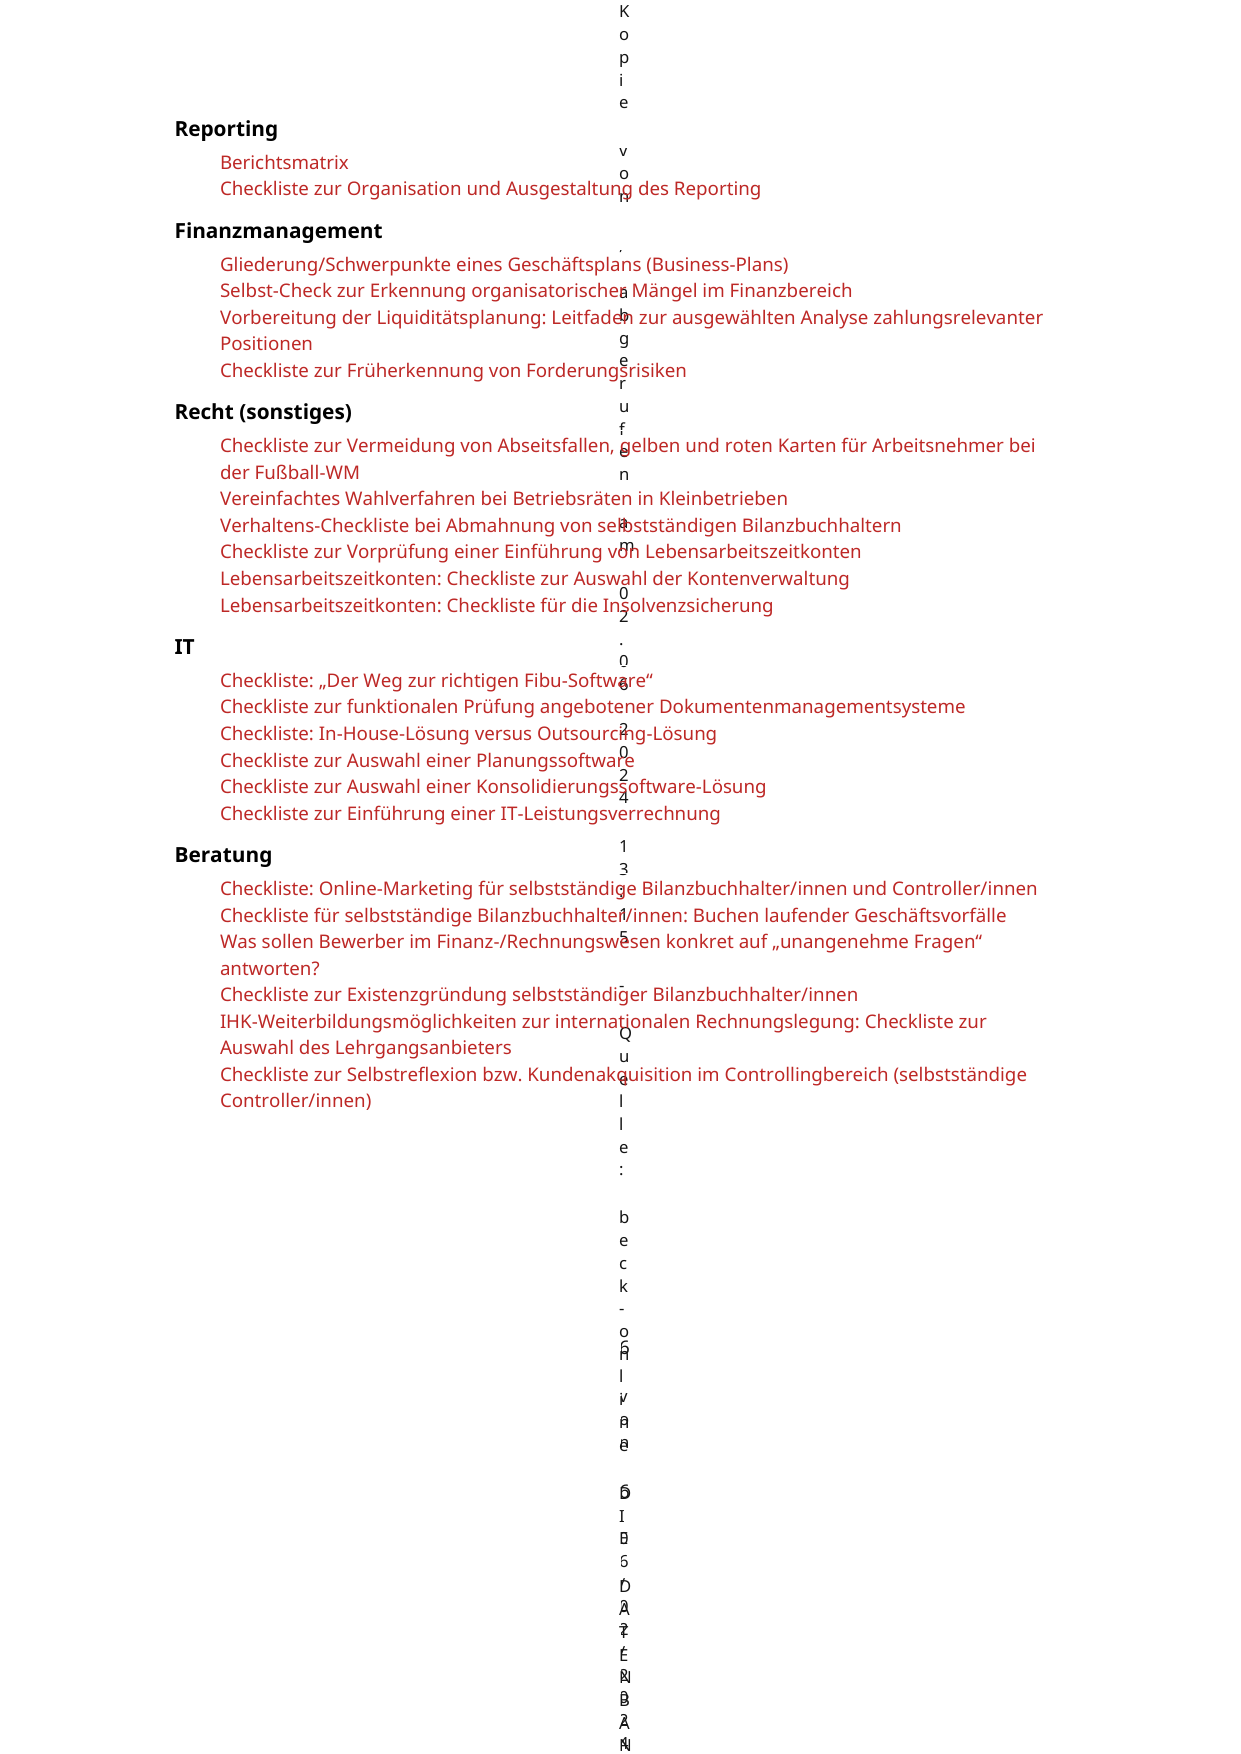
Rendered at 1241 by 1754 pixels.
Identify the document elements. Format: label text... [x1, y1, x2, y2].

text Berichtsmatrix [220, 148, 1052, 174]
text Lebensarbeitszeitkonten: Checkliste zur Auswahl der Kontenverwaltung [199, 564, 1052, 591]
text Checkliste zur Existenzgründung selbstständiger Bilanzbuchhalter/​innen [199, 981, 1052, 1007]
text Checkliste zur funktionalen Prüfung angebotener Dokumentenmanagementsysteme [199, 693, 1052, 719]
text Checkliste zur Organisation und Ausgestaltung des Reporting [199, 174, 1052, 201]
text Checkliste zur Auswahl einer Planungssoftware [199, 746, 1052, 772]
text Reporting [168, 99, 1050, 147]
text Checkliste für selbstständige Bilanzbuchhalter/​innen: Buchen laufender Geschäftsvorfälle [199, 901, 1052, 927]
text Checkliste zur Vorprüfung einer Einführung von Lebensarbeitszeitkonten [199, 538, 1052, 564]
text Was sollen Bewerber im Finanz-/​Rechnungswesen konkret auf „unangenehme Fragen“ antworten? [199, 927, 1052, 981]
text Selbst-Check zur Erkennung organisatorischer Mängel im Finanzbereich [199, 276, 1052, 303]
text IHK-Weiterbildungsmöglichkeiten zur internationalen Rechnungslegung: Checkliste zur Auswahl des Lehrgangsanbieters [199, 1007, 1052, 1060]
text Checkliste: „Der Weg zur richtigen Fibu-Software“ [220, 666, 1052, 693]
text Beratung [168, 826, 1050, 873]
text Checkliste zur Einführung einer IT-Leistungsverrechnung [199, 799, 1052, 826]
text Vorbereitung der Liquiditätsplanung: Leitfaden zur ausgewählten Analyse zahlungsrelevanter Positionen [199, 303, 1052, 356]
text Checkliste zur Selbstreflexion bzw. Kundenakquisition im Controllingbereich (selbstständige Controller/​innen) [199, 1060, 1052, 1113]
text IT [168, 617, 1051, 665]
text Checkliste: Online-Marketing für selbstständige Bilanzbuchhalter/​innen und Controller/​innen [220, 874, 1052, 901]
text Checkliste: In-House-Lösung versus Outsourcing-Lösung [199, 719, 1052, 746]
text Verhaltens-Checkliste bei Abmahnung von selbstständigen Bilanzbuchhaltern [199, 511, 1052, 538]
text Checkliste zur Auswahl einer Konsolidierungssoftware-Lösung [199, 772, 1052, 799]
text Recht (sonstiges) [168, 383, 1050, 430]
text Finanzmanagement [168, 201, 1050, 248]
text Vereinfachtes Wahlverfahren bei Betriebsräten in Kleinbetrieben [199, 484, 1052, 511]
text Checkliste zur Früherkennung von Forderungsrisiken [199, 356, 1052, 383]
text Gliederung/​Schwerpunkte eines Geschäftsplans (Business-Plans) [220, 250, 1052, 276]
text Checkliste zur Vermeidung von Abseitsfallen, gelben und roten Karten für Arbeitsnehmer bei der Fußball-WM [220, 431, 1052, 484]
text Lebensarbeitszeitkonten: Checkliste für die Insolvenzsicherung [199, 591, 1052, 617]
